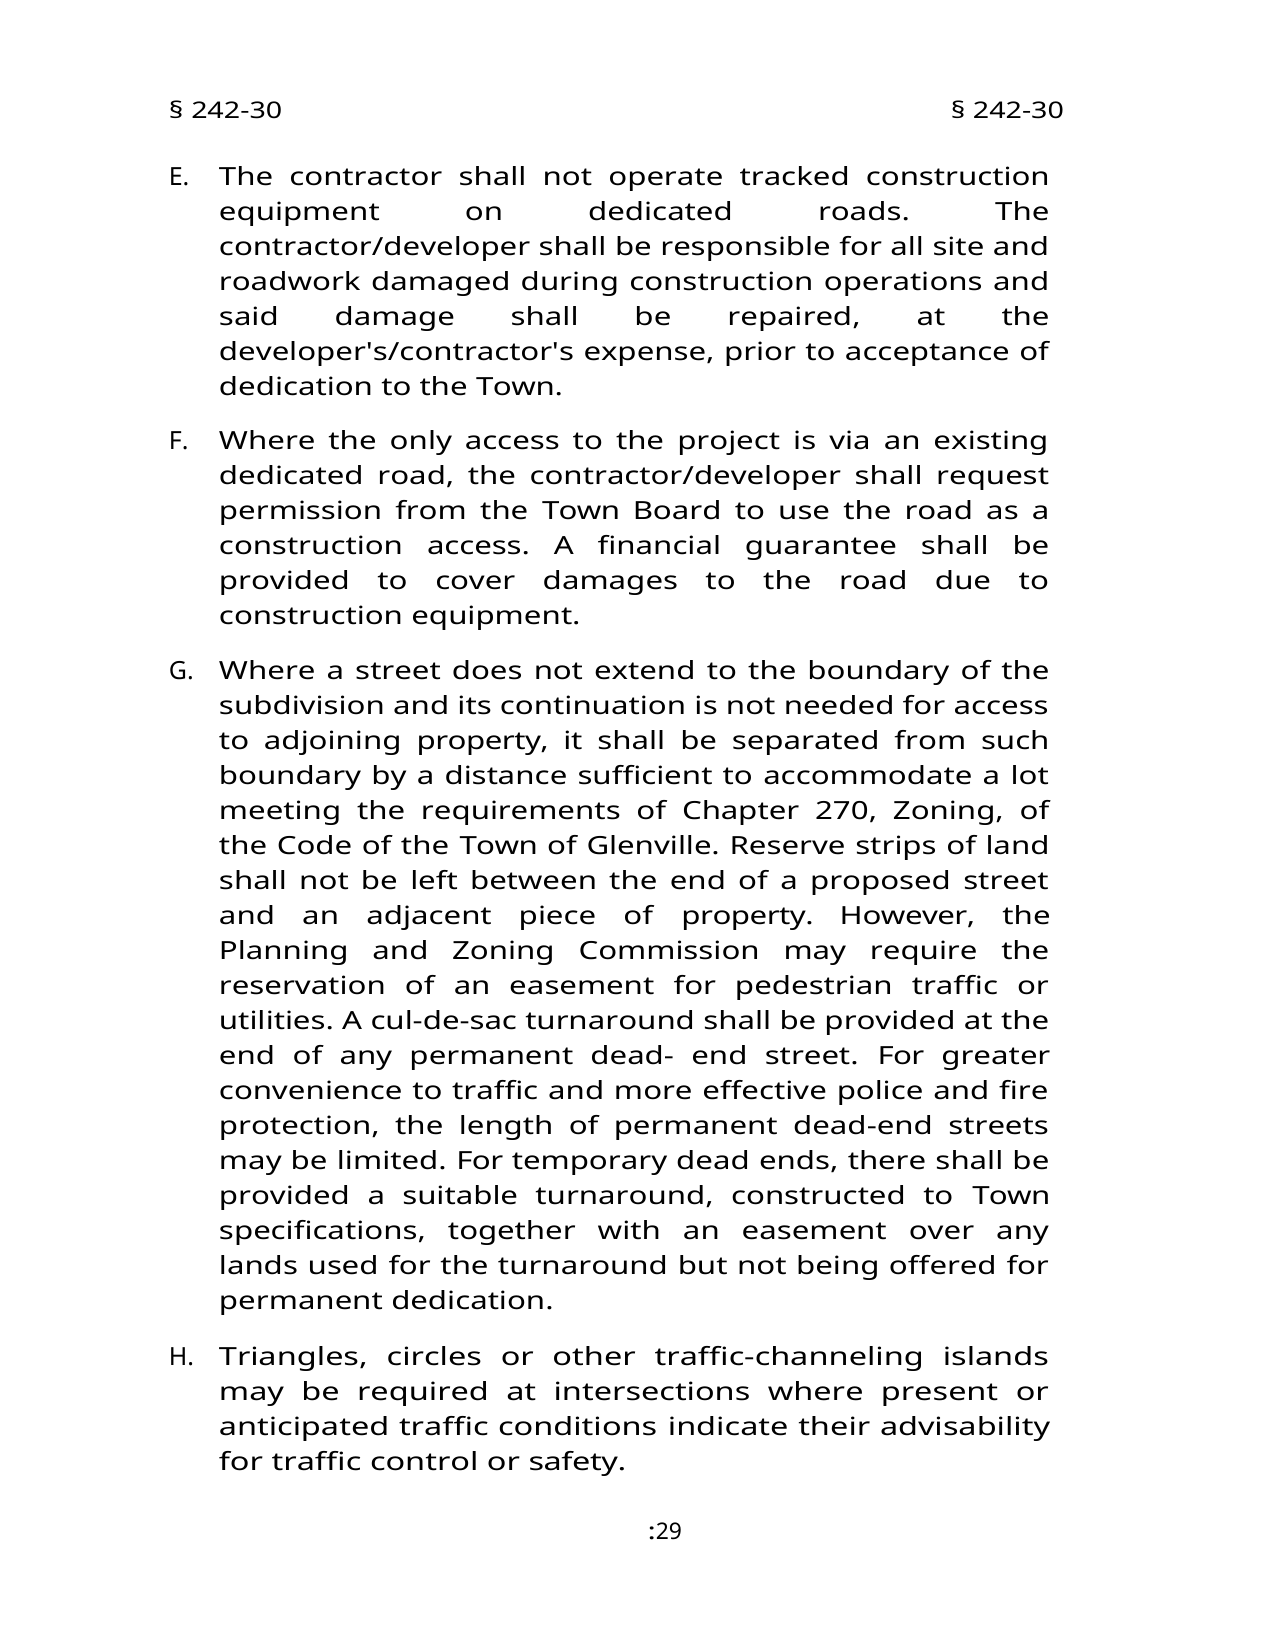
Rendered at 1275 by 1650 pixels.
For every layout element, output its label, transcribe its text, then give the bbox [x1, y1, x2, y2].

list Triangles, circles or other traffic-channeling islands may be required at intersections where present or anticipated traffic conditions indicate their advisability for traffic control or safety. [169, 1338, 1050, 1477]
list Where a street does not extend to the boundary of the subdivision and its continuation is not needed for access to adjoining property, it shall be separated from such boundary by a distance sufficient to accommodate a lot meeting the requirements of Chapter 270, Zoning, of the Code of the Town of Glenville. Reserve strips of land shall not be left between the end of a proposed street and an adjacent piece of property. However, the Planning and Zoning Commission may require the reservation of an easement for pedestrian traffic or utilities. A cul-de-sac turnaround shall be provided at the end of any permanent dead- end street. For greater convenience to traffic and more effective police and fire protection, the length of permanent dead-end streets may be limited. For temporary dead ends, there shall be provided a suitable turnaround, constructed to Town specifications, together with an easement over any lands used for the turnaround but not being offered for permanent dedication. [169, 652, 1050, 1317]
list The contractor shall not operate tracked construction equipment on dedicated roads. The contractor/developer shall be responsible for all site and roadwork damaged during construction operations and said damage shall be repaired, at the developer's/contractor's expense, prior to acceptance of dedication to the Town. [169, 158, 1050, 402]
list Where the only access to the project is via an existing dedicated road, the contractor/developer shall request permission from the Town Board to use the road as a construction access. A financial guarantee shall be provided to cover damages to the road due to construction equipment. [169, 423, 1050, 632]
text § 242-30 § 242-30 [169, 94, 1119, 125]
